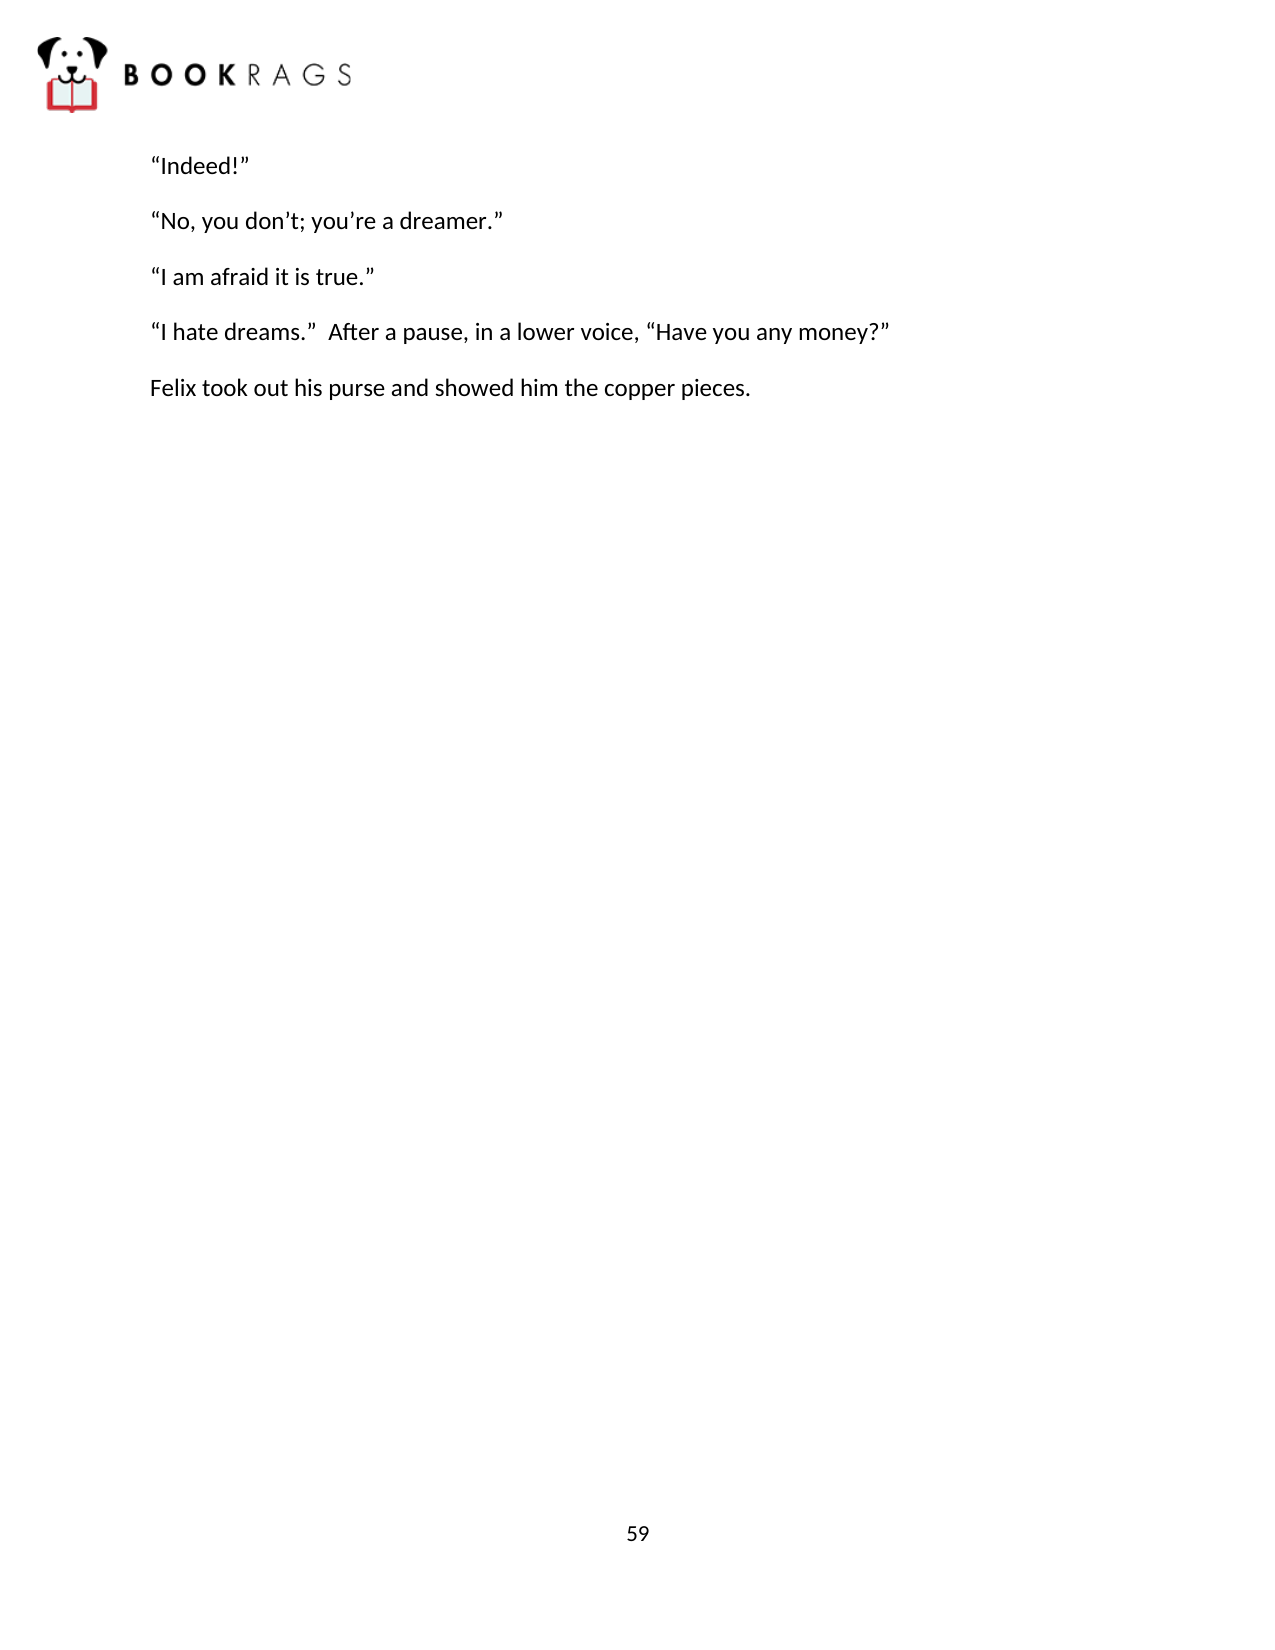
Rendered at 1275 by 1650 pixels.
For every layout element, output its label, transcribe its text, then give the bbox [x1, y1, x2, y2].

text Felix took out his purse and showed him the copper pieces. [150, 372, 1125, 403]
text “Indeed!” [150, 150, 1125, 181]
text “I am afraid it is true.” [150, 261, 1125, 292]
text “I hate dreams.” After a pause, in a lower voice, “Have you any money?” [150, 317, 1125, 347]
picture [37, 37, 351, 113]
text “No, you don’t; you’re a dreamer.” [150, 206, 1125, 236]
